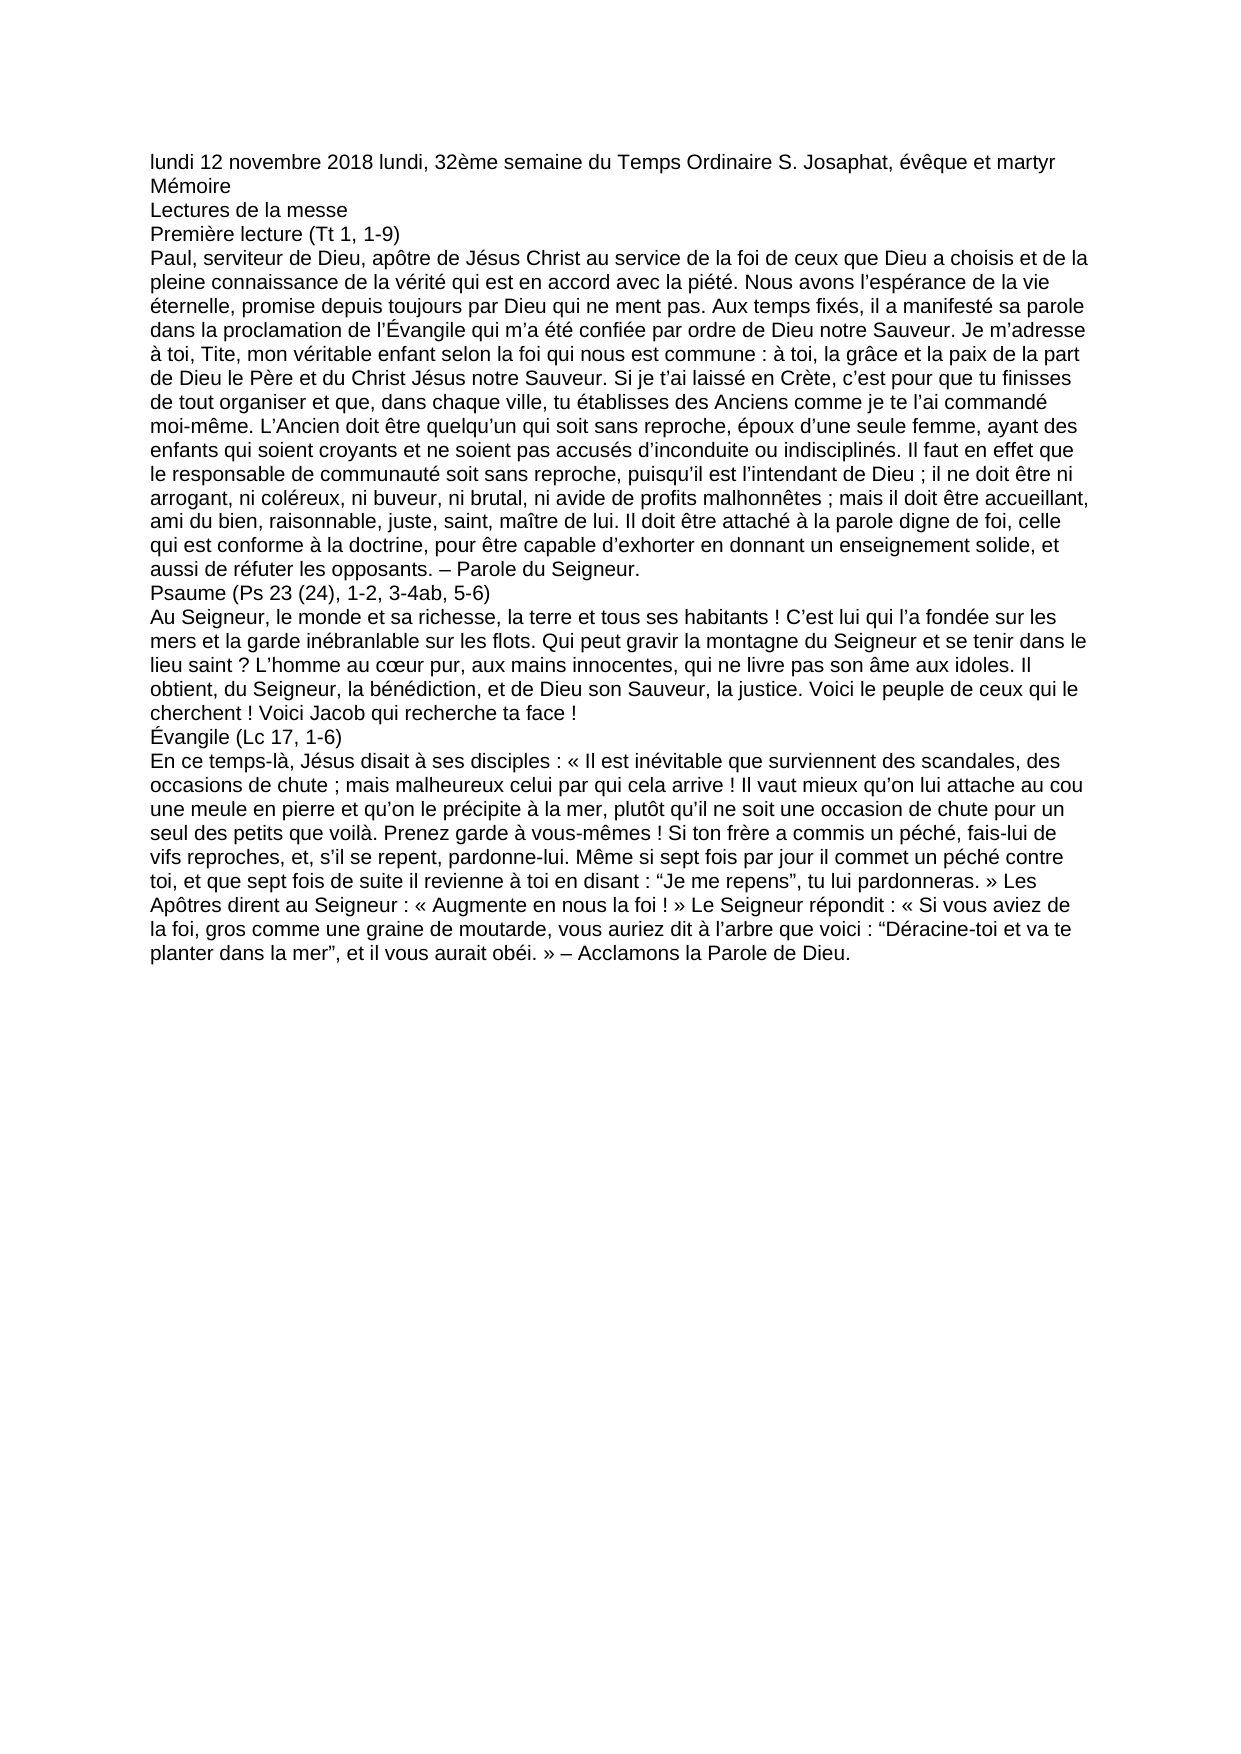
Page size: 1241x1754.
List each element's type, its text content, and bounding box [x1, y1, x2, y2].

text En ce temps-là, Jésus disait à ses disciples : « Il est inévitable que surviennent des scandales, des occasions de chute ; mais malheureux celui par qui cela arrive ! Il vaut mieux qu’on lui attache au cou une meule en pierre et qu’on le précipite à la mer, plutôt qu’il ne soit une occasion de chute pour un seul des petits que voilà. Prenez garde à vous-mêmes ! Si ton frère a commis un péché, fais-lui de vifs reproches, et, s’il se repent, pardonne-lui. Même si sept fois par jour il commet un péché contre toi, et que sept fois de suite il revienne à toi en disant : “Je me repens”, tu lui pardonneras. » Les Apôtres dirent au Seigneur : « Augmente en nous la foi ! » Le Seigneur répondit : « Si vous aviez de la foi, gros comme une graine de moutarde, vous auriez dit à l’arbre que voici : “Déracine-toi et va te planter dans la mer”, et il vous aurait obéi. » – Acclamons la Parole de Dieu. [150, 749, 1090, 964]
text Au Seigneur, le monde et sa richesse, la terre et tous ses habitants ! C’est lui qui l’a fondée sur les mers et la garde inébranlable sur les flots. Qui peut gravir la montagne du Seigneur et se tenir dans le lieu saint ? L’homme au cœur pur, aux mains innocentes, qui ne livre pas son âme aux idoles. Il obtient, du Seigneur, la bénédiction, et de Dieu son Sauveur, la justice. Voici le peuple de ceux qui le cherchent ! Voici Jacob qui recherche ta face ! [150, 605, 1090, 725]
text Paul, serviteur de Dieu, apôtre de Jésus Christ au service de la foi de ceux que Dieu a choisis et de la pleine connaissance de la vérité qui est en accord avec la piété. Nous avons l’espérance de la vie éternelle, promise depuis toujours par Dieu qui ne ment pas. Aux temps fixés, il a manifesté sa parole dans la proclamation de l’Évangile qui m’a été confiée par ordre de Dieu notre Sauveur. Je m’adresse à toi, Tite, mon véritable enfant selon la foi qui nous est commune : à toi, la grâce et la paix de la part de Dieu le Père et du Christ Jésus notre Sauveur. Si je t’ai laissé en Crète, c’est pour que tu finisses de tout organiser et que, dans chaque ville, tu établisses des Anciens comme je te l’ai commandé moi-même. L’Ancien doit être quelqu’un qui soit sans reproche, époux d’une seule femme, ayant des enfants qui soient croyants et ne soient pas accusés d’inconduite ou indisciplinés. Il faut en effet que le responsable de communauté soit sans reproche, puisqu’il est l’intendant de Dieu ; il ne doit être ni arrogant, ni coléreux, ni buveur, ni brutal, ni avide de profits malhonnêtes ; mais il doit être accueillant, ami du bien, raisonnable, juste, saint, maître de lui. Il doit être attaché à la parole digne de foi, celle qui est conforme à la doctrine, pour être capable d’exhorter en donnant un enseignement solide, et aussi de réfuter les opposants. – Parole du Seigneur. [150, 246, 1090, 581]
